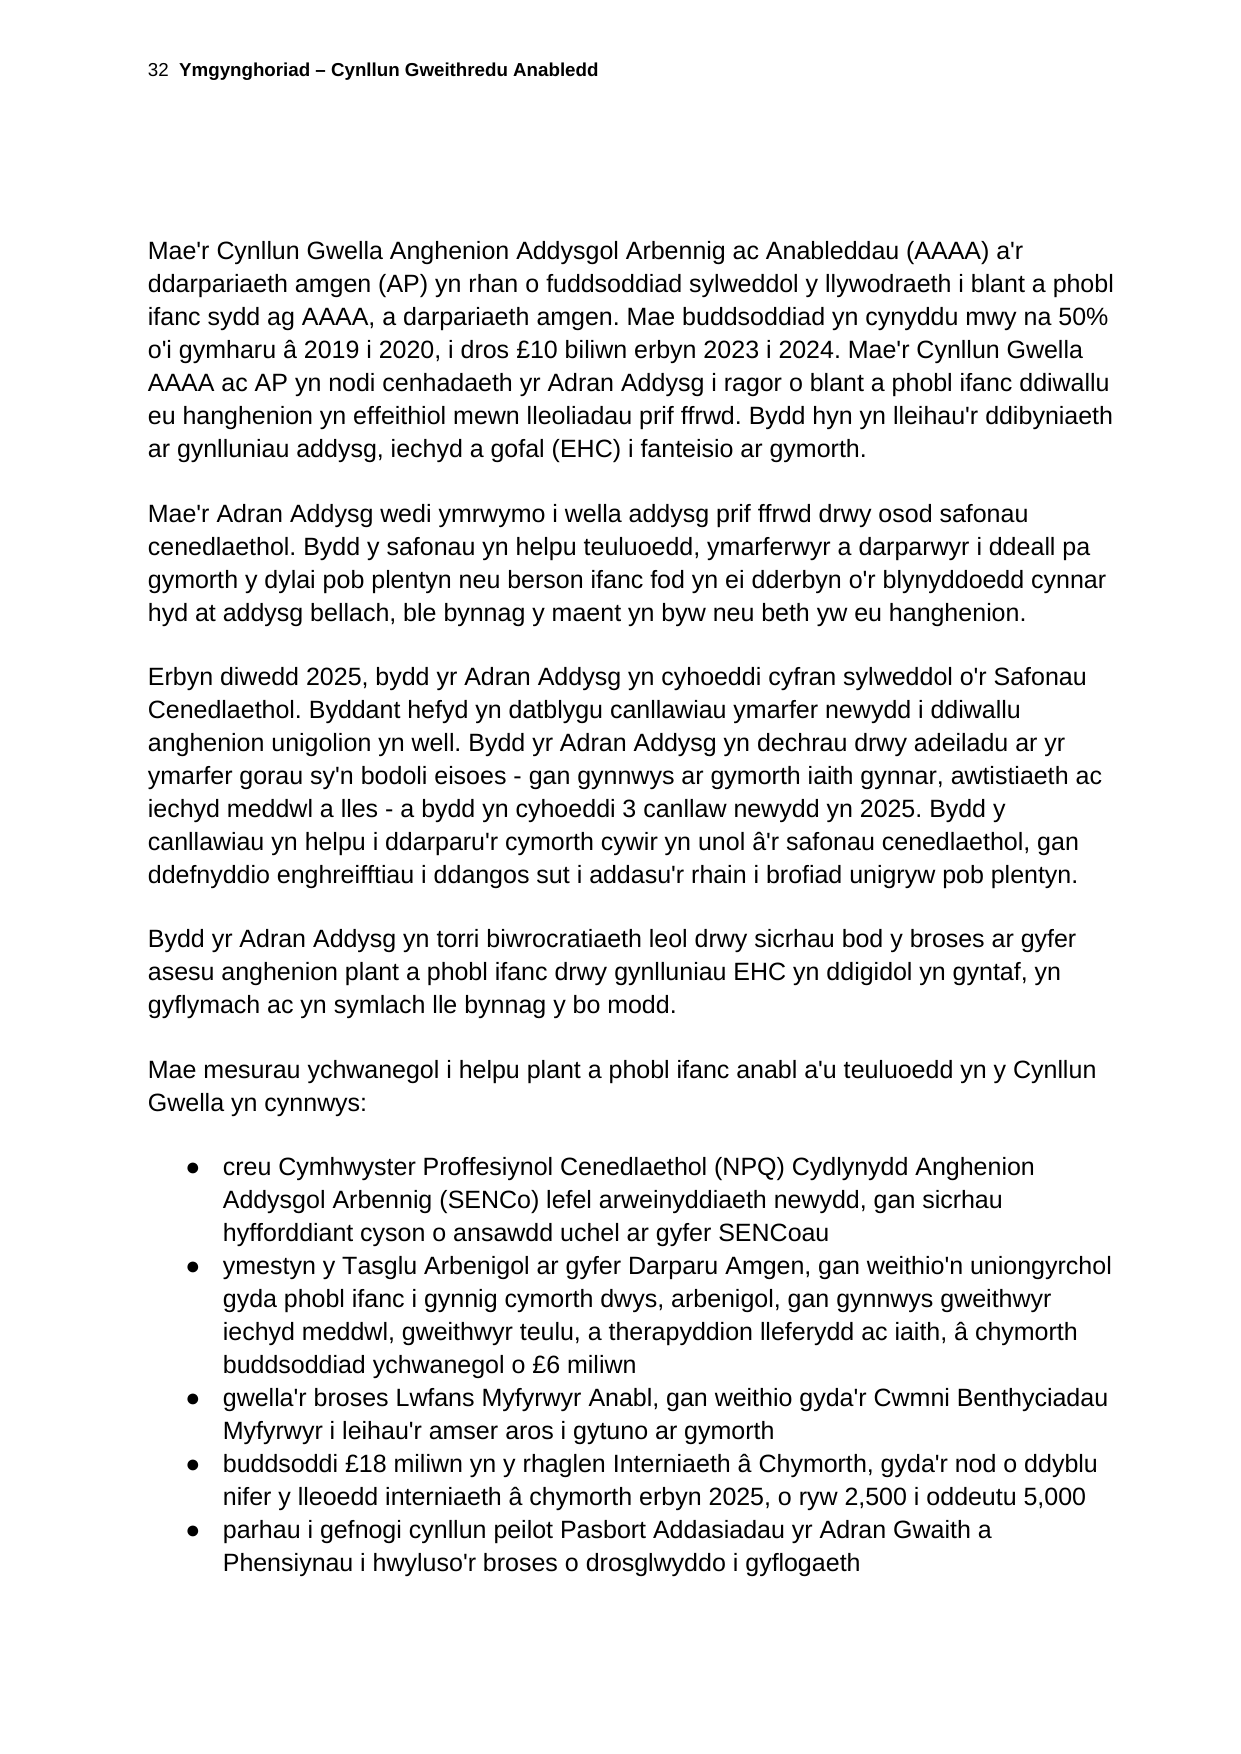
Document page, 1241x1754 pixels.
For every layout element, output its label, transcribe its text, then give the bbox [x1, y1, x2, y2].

list ymestyn y Tasglu Arbenigol ar gyfer Darparu Amgen, gan weithio'n uniongyrchol gyda phobl ifanc i gynnig cymorth dwys, arbenigol, gan gynnwys gweithwyr iechyd meddwl, gweithwyr teulu, a therapyddion lleferydd ac iaith, â chymorth buddsoddiad ychwanegol o £6 miliwn [185, 1251, 1122, 1379]
list buddsoddi £18 miliwn yn y rhaglen Interniaeth â Chymorth, gyda'r nod o ddyblu nifer y lleoedd interniaeth â chymorth erbyn 2025, o ryw 2,500 i oddeutu 5,000 [185, 1449, 1122, 1511]
text Mae'r Cynllun Gwella Anghenion Addysgol Arbennig ac Anableddau (AAAA) a'r ddarpariaeth amgen (AP) yn rhan o fuddsoddiad sylweddol y llywodraeth i blant a phobl ifanc sydd ag AAAA, a darpariaeth amgen. Mae buddsoddiad yn cynyddu mwy na 50% o'i gymharu â 2019 i 2020, i dros £10 biliwn erbyn 2023 i 2024. Mae'r Cynllun Gwella AAAA ac AP yn nodi cenhadaeth yr Adran Addysg i ragor o blant a phobl ifanc ddiwallu eu hanghenion yn effeithiol mewn lleoliadau prif ffrwd. Bydd hyn yn lleihau'r ddibyniaeth ar gynlluniau addysg, iechyd a gofal (EHC) i fanteisio ar gymorth. [148, 236, 1122, 463]
list creu Cymhwyster Proffesiynol Cenedlaethol (NPQ) Cydlynydd Anghenion Addysgol Arbennig (SENCo) lefel arweinyddiaeth newydd, gan sicrhau hyfforddiant cyson o ansawdd uchel ar gyfer SENCoau [185, 1152, 1122, 1247]
list parhau i gefnogi cynllun peilot Pasbort Addasiadau yr Adran Gwaith a Phensiynau i hwyluso'r broses o drosglwyddo i gyflogaeth [185, 1515, 1122, 1577]
text Bydd yr Adran Addysg yn torri biwrocratiaeth leol drwy sicrhau bod y broses ar gyfer asesu anghenion plant a phobl ifanc drwy gynlluniau EHC yn ddigidol yn gyntaf, yn gyflymach ac yn symlach lle bynnag y bo modd. [148, 924, 1122, 1019]
text Mae'r Adran Addysg wedi ymrwymo i wella addysg prif ffrwd drwy osod safonau cenedlaethol. Bydd y safonau yn helpu teuluoedd, ymarferwyr a darparwyr i ddeall pa gymorth y dylai pob plentyn neu berson ifanc fod yn ei dderbyn o'r blynyddoedd cynnar hyd at addysg bellach, ble bynnag y maent yn byw neu beth yw eu hanghenion. [148, 499, 1122, 626]
text Mae mesurau ychwanegol i helpu plant a phobl ifanc anabl a'u teuluoedd yn y Cynllun Gwella yn cynnwys: [148, 1055, 1122, 1116]
text Erbyn diwedd 2025, bydd yr Adran Addysg yn cyhoeddi cyfran sylweddol o'r Safonau Cenedlaethol. Byddant hefyd yn datblygu canllawiau ymarfer newydd i ddiwallu anghenion unigolion yn well. Bydd yr Adran Addysg yn dechrau drwy adeiladu ar yr ymarfer gorau sy'n bodoli eisoes - gan gynnwys ar gymorth iaith gynnar, awtistiaeth ac iechyd meddwl a lles - a bydd yn cyhoeddi 3 canllaw newydd yn 2025. Bydd y canllawiau yn helpu i ddarparu'r cymorth cywir yn unol â'r safonau cenedlaethol, gan ddefnyddio enghreifftiau i ddangos sut i addasu'r rhain i brofiad unigryw pob plentyn. [148, 662, 1122, 889]
list gwella'r broses Lwfans Myfyrwyr Anabl, gan weithio gyda'r Cwmni Benthyciadau Myfyrwyr i leihau'r amser aros i gytuno ar gymorth [185, 1383, 1122, 1445]
